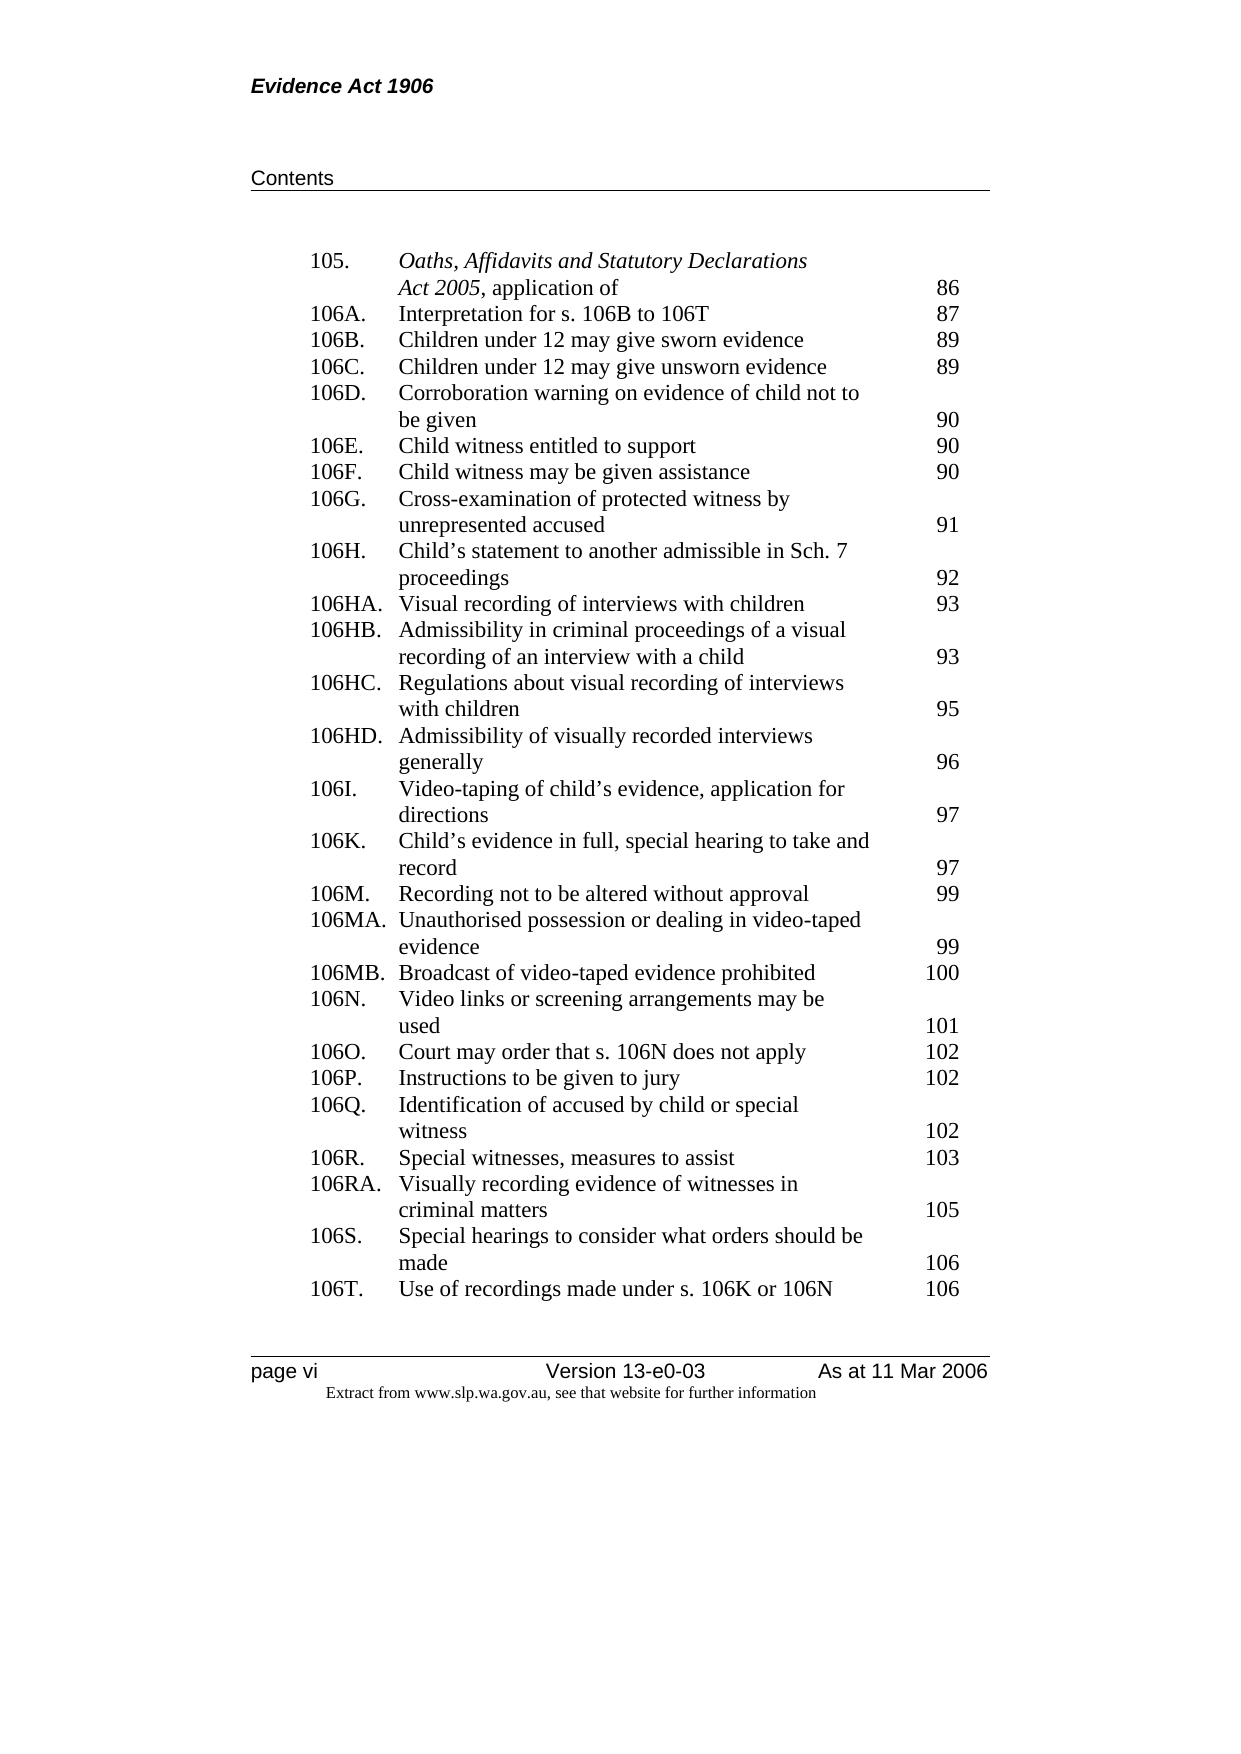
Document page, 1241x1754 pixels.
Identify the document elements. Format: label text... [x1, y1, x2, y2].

text 106HC. Regulations about visual recording of interviews with children 95 [309, 669, 872, 722]
text 106K. Child’s evidence in full, special hearing to take and record 97 [309, 827, 872, 880]
text 106N. Video links or screening arrangements may be used 101 [309, 985, 872, 1038]
text 106HA. Visual recording of interviews with children 93 [309, 590, 872, 616]
text 106S. Special hearings to consider what orders should be made 106 [309, 1223, 872, 1275]
text 106MB. Broadcast of video-taped evidence prohibited 100 [309, 959, 872, 985]
text 105. Oaths, Affidavits and Statutory Declarations Act 2005, application of 86 [309, 247, 872, 300]
text 106F. Child witness may be given assistance 90 [309, 458, 872, 485]
text 106D. Corroboration warning on evidence of child not to be given 90 [309, 379, 872, 432]
text 106MA. Unauthorised possession or dealing in video-taped evidence 99 [309, 906, 872, 959]
text 106HB. Admissibility in criminal proceedings of a visual recording of an interview with a child 93 [309, 616, 872, 669]
text 106M. Recording not to be altered without approval 99 [309, 880, 872, 906]
text 106G. Cross-examination of protected witness by unrepresented accused 91 [309, 485, 872, 537]
text 106E. Child witness entitled to support 90 [309, 432, 872, 458]
text 106B. Children under 12 may give sworn evidence 89 [309, 327, 872, 353]
text 106HD. Admissibility of visually recorded interviews generally 96 [309, 722, 872, 774]
text 106I. Video-taping of child’s evidence, application for directions 97 [309, 774, 872, 827]
text 106T. Use of recordings made under s. 106K or 106N 106 [309, 1275, 872, 1302]
text 106A. Interpretation for s. 106B to 106T 87 [309, 300, 872, 327]
text 106O. Court may order that s. 106N does not apply 102 [309, 1038, 872, 1064]
text 106RA. Visually recording evidence of witnesses in criminal matters 105 [309, 1170, 872, 1223]
text 106H. Child’s statement to another admissible in Sch. 7 proceedings 92 [309, 537, 872, 590]
text 106P. Instructions to be given to jury 102 [309, 1064, 872, 1091]
text 106Q. Identification of accused by child or special witness 102 [309, 1091, 872, 1143]
text 106R. Special witnesses, measures to assist 103 [309, 1143, 872, 1170]
text 106C. Children under 12 may give unsworn evidence 89 [309, 353, 872, 379]
